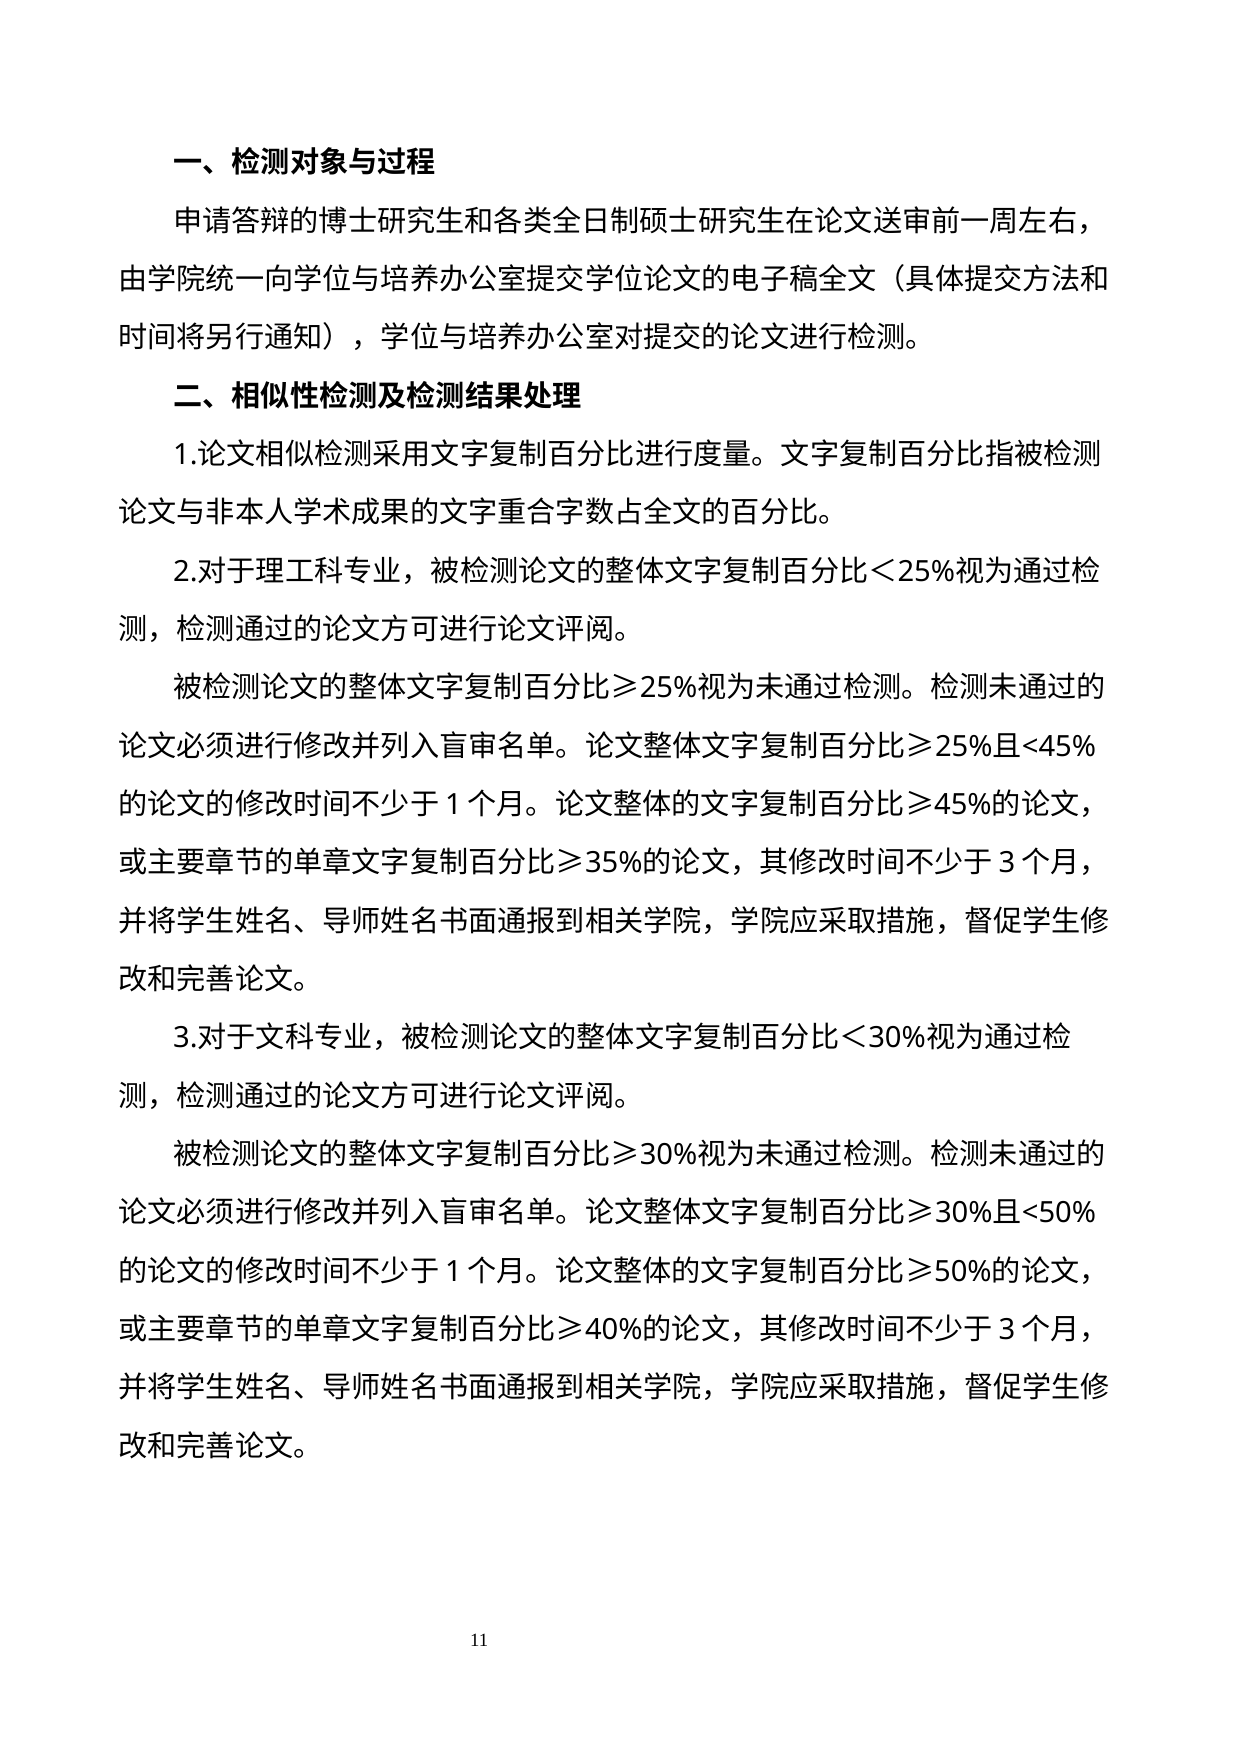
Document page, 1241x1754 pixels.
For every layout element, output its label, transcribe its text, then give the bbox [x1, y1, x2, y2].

text 二、相似性检测及检测结果处理 [118, 359, 1122, 418]
text 3.对于文科专业，被检测论文的整体文字复制百分比＜30%视为通过检测，检测通过的论文方可进行论文评阅。 [118, 1001, 1122, 1118]
text 一、检测对象与过程 [118, 126, 1122, 184]
text 1.论文相似检测采用文字复制百分比进行度量。文字复制百分比指被检测论文与非本人学术成果的文字重合字数占全文的百分比。 [118, 418, 1122, 534]
text 被检测论文的整体文字复制百分比≥30%视为未通过检测。检测未通过的论文必须进行修改并列入盲审名单。论文整体文字复制百分比≥30%且<50%的论文的修改时间不少于1个月。论文整体的文字复制百分比≥50%的论文，或主要章节的单章文字复制百分比≥40%的论文，其修改时间不少于3个月，并将学生姓名、导师姓名书面通报到相关学院，学院应采取措施，督促学生修改和完善论文。 [118, 1118, 1122, 1468]
text 2.对于理工科专业，被检测论文的整体文字复制百分比＜25%视为通过检测，检测通过的论文方可进行论文评阅。 [118, 534, 1122, 651]
text 申请答辩的博士研究生和各类全日制硕士研究生在论文送审前一周左右，由学院统一向学位与培养办公室提交学位论文的电子稿全文（具体提交方法和时间将另行通知），学位与培养办公室对提交的论文进行检测。 [118, 184, 1122, 359]
text 被检测论文的整体文字复制百分比≥25%视为未通过检测。检测未通过的论文必须进行修改并列入盲审名单。论文整体文字复制百分比≥25%且<45%的论文的修改时间不少于1个月。论文整体的文字复制百分比≥45%的论文，或主要章节的单章文字复制百分比≥35%的论文，其修改时间不少于3个月，并将学生姓名、导师姓名书面通报到相关学院，学院应采取措施，督促学生修改和完善论文。 [118, 651, 1122, 1001]
